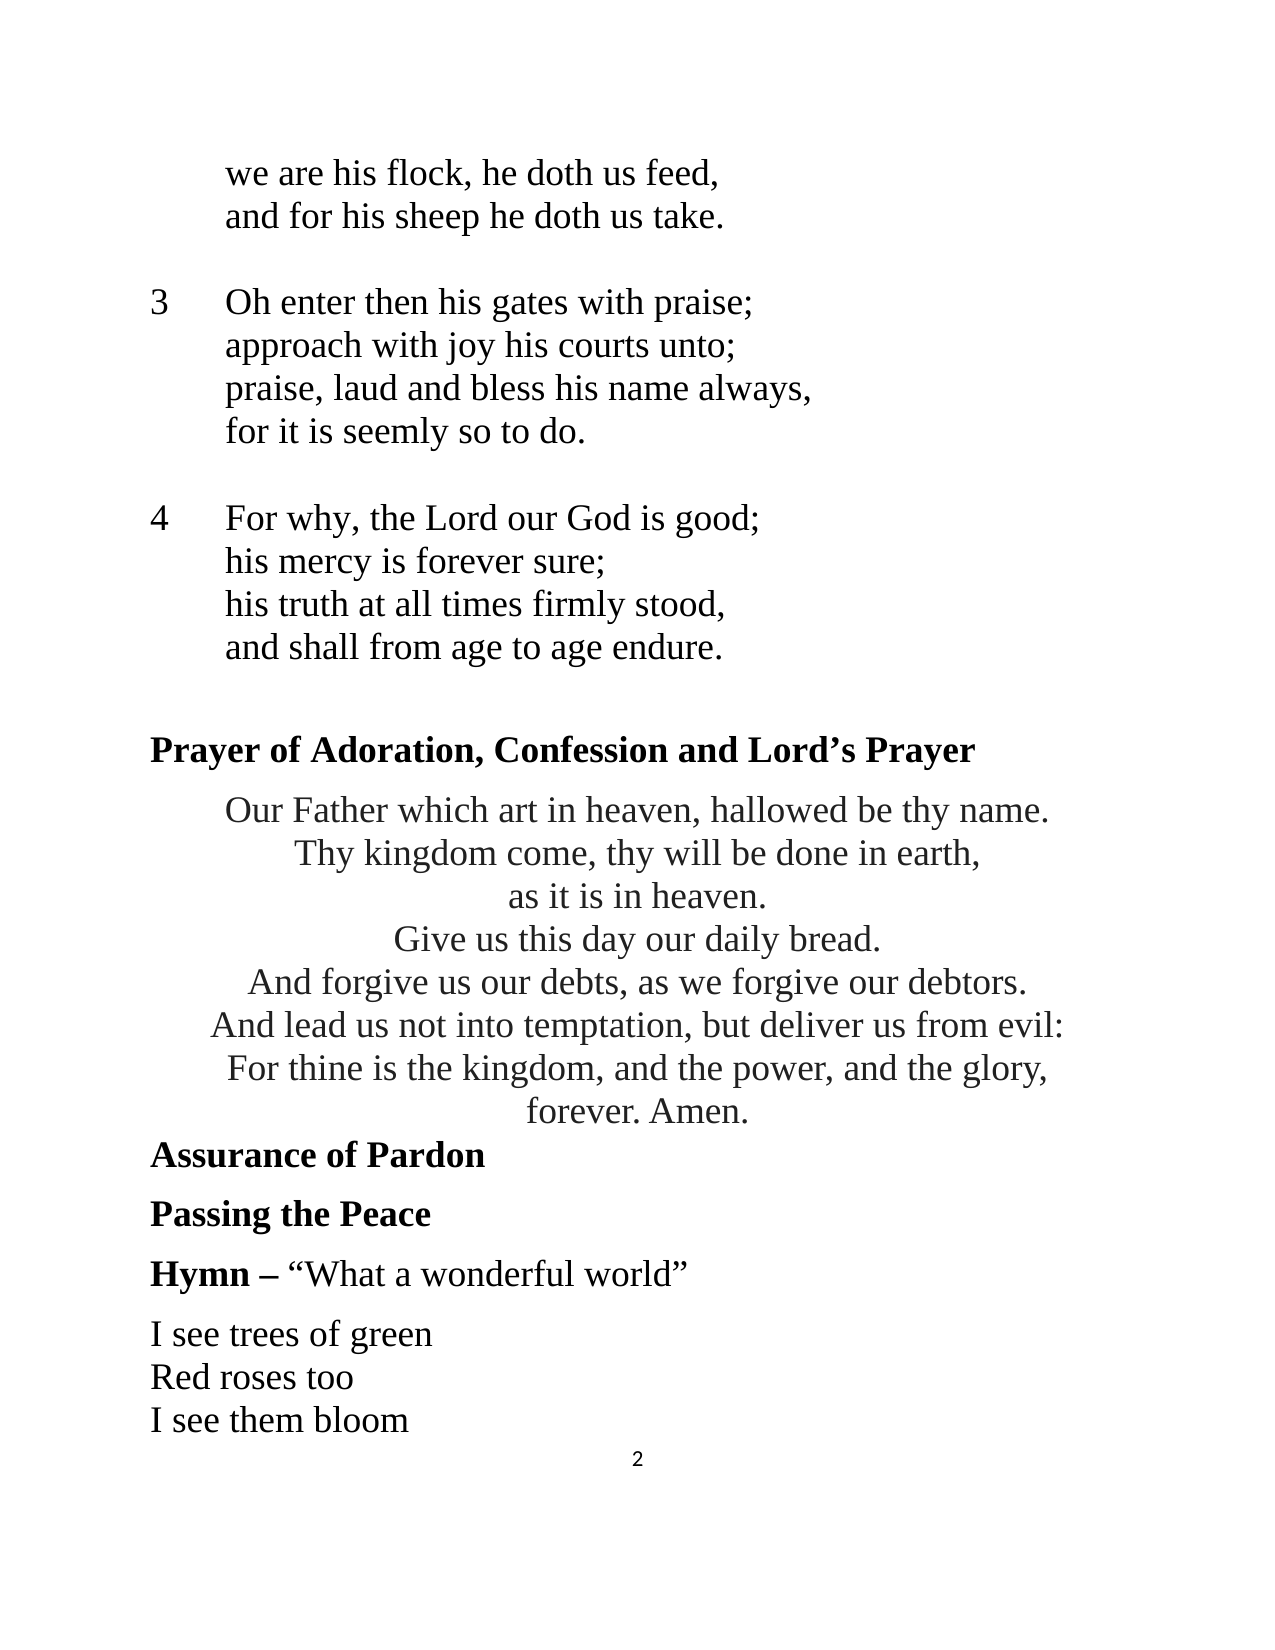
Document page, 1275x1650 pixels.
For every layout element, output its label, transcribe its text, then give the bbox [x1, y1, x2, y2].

text approach with joy his courts unto; [150, 322, 1125, 366]
subtitle Thy kingdom come, thy will be done in earth, [150, 830, 1125, 873]
text Passing the Peace [150, 1192, 1125, 1235]
subtitle as it is in heaven. [150, 873, 1125, 916]
text and for his sheep he doth us take. [150, 193, 1125, 236]
subtitle For thine is the kingdom, and the power, and the glory, [150, 1046, 1125, 1089]
text 4 For why, the Lord our God is good; [150, 495, 1125, 538]
text praise, laud and bless his name always, [150, 366, 1125, 409]
subtitle Give us this day our daily bread. [150, 916, 1125, 959]
subtitle And forgive us our debts, as we forgive our debtors. [150, 959, 1125, 1003]
text for it is seemly so to do. [150, 409, 1125, 452]
text we are his flock, he doth us feed, [150, 150, 1125, 193]
subtitle Our Father which art in heaven, hallowed be thy name. [150, 787, 1125, 830]
text his mercy is forever sure; [150, 538, 1125, 581]
text Prayer of Adoration, Confession and Lord’s Prayer [150, 727, 1125, 770]
text and shall from age to age endure. [150, 624, 1125, 667]
subtitle forever. Amen. [150, 1089, 1125, 1132]
text 3 Oh enter then his gates with praise; [150, 279, 1125, 322]
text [150, 1311, 1125, 1441]
text Assurance of Pardon [150, 1132, 1125, 1175]
subtitle And lead us not into temptation, but deliver us from evil: [150, 1003, 1125, 1046]
text his truth at all times firmly stood, [150, 581, 1125, 624]
text Hymn – “What a wonderful world” [150, 1252, 1125, 1295]
